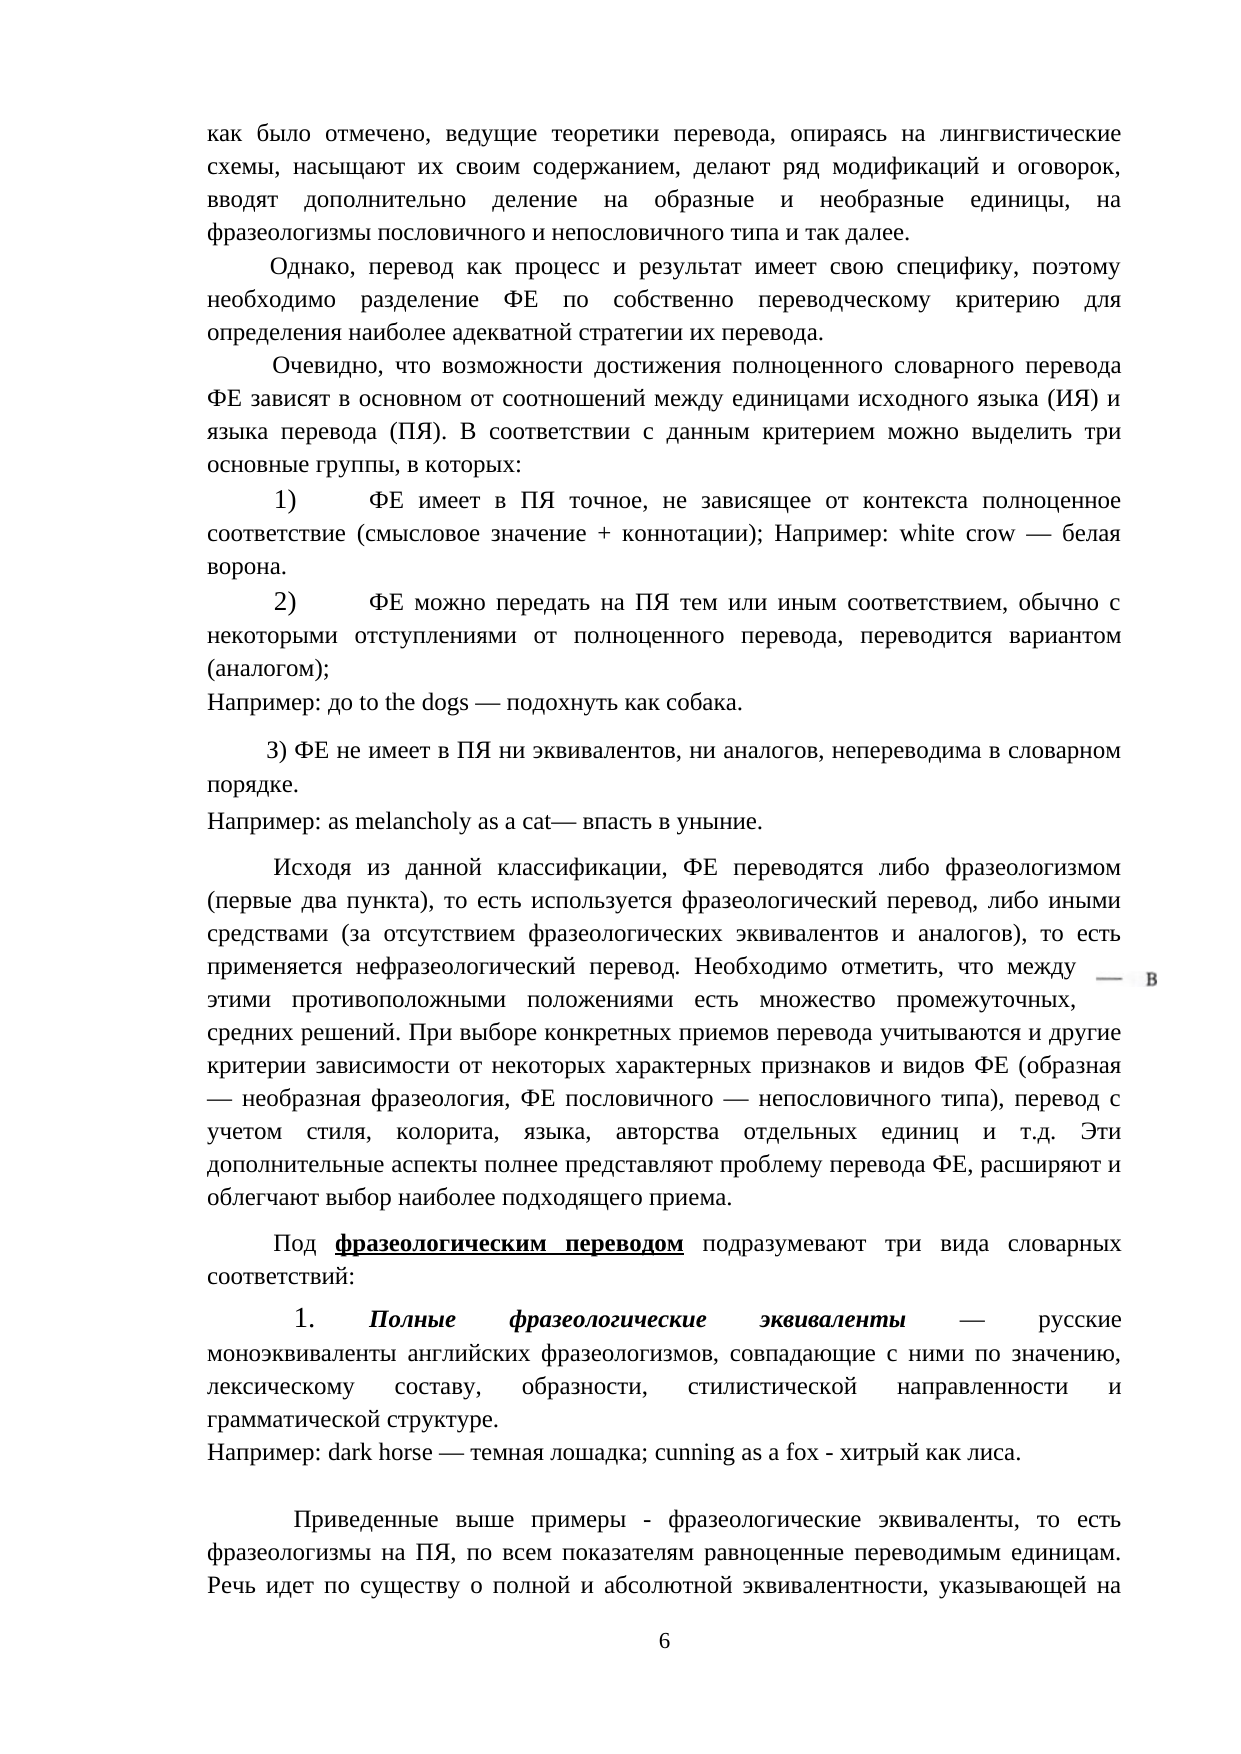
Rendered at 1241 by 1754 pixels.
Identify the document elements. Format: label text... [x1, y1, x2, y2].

picture [1095, 971, 1158, 987]
text Очевидно, что возможности достижения полноценного словарного перевода ФЕ зависят в основном от соотношений между единицами исходного языка (ИЯ) и языка перевода (ПЯ). В соответствии с данным критерием можно выделить три основные группы, в которых: [207, 350, 1122, 478]
text Например: до to the dogs — подохнуть как собака. [207, 687, 1122, 716]
list Полные фразеологические эквиваленты — русские моноэквиваленты английских фразеологизмов, совпадающие с ними по значению, лексическому составу, образности, стилистической направленности и грамматической структуре. [207, 1300, 1122, 1432]
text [207, 118, 1122, 246]
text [207, 1504, 1122, 1599]
text Например: dark horse — темная лошадка; cunning as а fox - хитрый как лиса. [207, 1437, 1122, 1466]
text Под фразеологическим переводом подразумевают три вида словарных соответствий: [207, 1228, 1122, 1290]
list ФЕ имеет в ПЯ точное, не зависящее от контекста полноценное соответствие (смысловое значение + коннотации); Например: white crow — белая ворона. [207, 483, 1122, 580]
text Исходя из данной классификации, ФЕ переводятся либо фразеологизмом (первые два пункта), то есть используется фразеологический перевод, либо иными средствами (за отсутствием фразеологических эквивалентов и аналогов), то есть применяется нефразеологический перевод. Необходимо отметить, что между этими противоположными положениями есть множество промежуточных, средних решений. При выборе конкретных приемов перевода учитываются и другие критерии зависимости от некоторых характерных признаков и видов ФЕ (образная — необразная фразеология, ФЕ пословичного — непословичного типа), перевод с учетом стиля, колорита, языка, авторства отдельных единиц и т.д. Эти дополнительные аспекты полнее представляют проблему перевода ФЕ, расширяют и облегчают выбор наиболее подходящего приема. [207, 852, 1122, 1211]
list ФЕ можно передать на ПЯ тем или иным соответствием, обычно с некоторыми отступлениями от полноценного перевода, переводится вариантом (аналогом); [207, 585, 1122, 682]
text Однако, перевод как процесс и результат имеет свою специфику, поэтому необходимо разделение ФЕ по собственно переводческому критерию для определения наиболее адекватной стратегии их перевода. [207, 251, 1122, 346]
text Например: as melancholy as а cat— впасть в уныние. [207, 806, 1122, 835]
text З) ФЕ не имеет в ПЯ ни эквивалентов, ни аналогов, непереводима в словарном порядке. [207, 736, 1122, 797]
